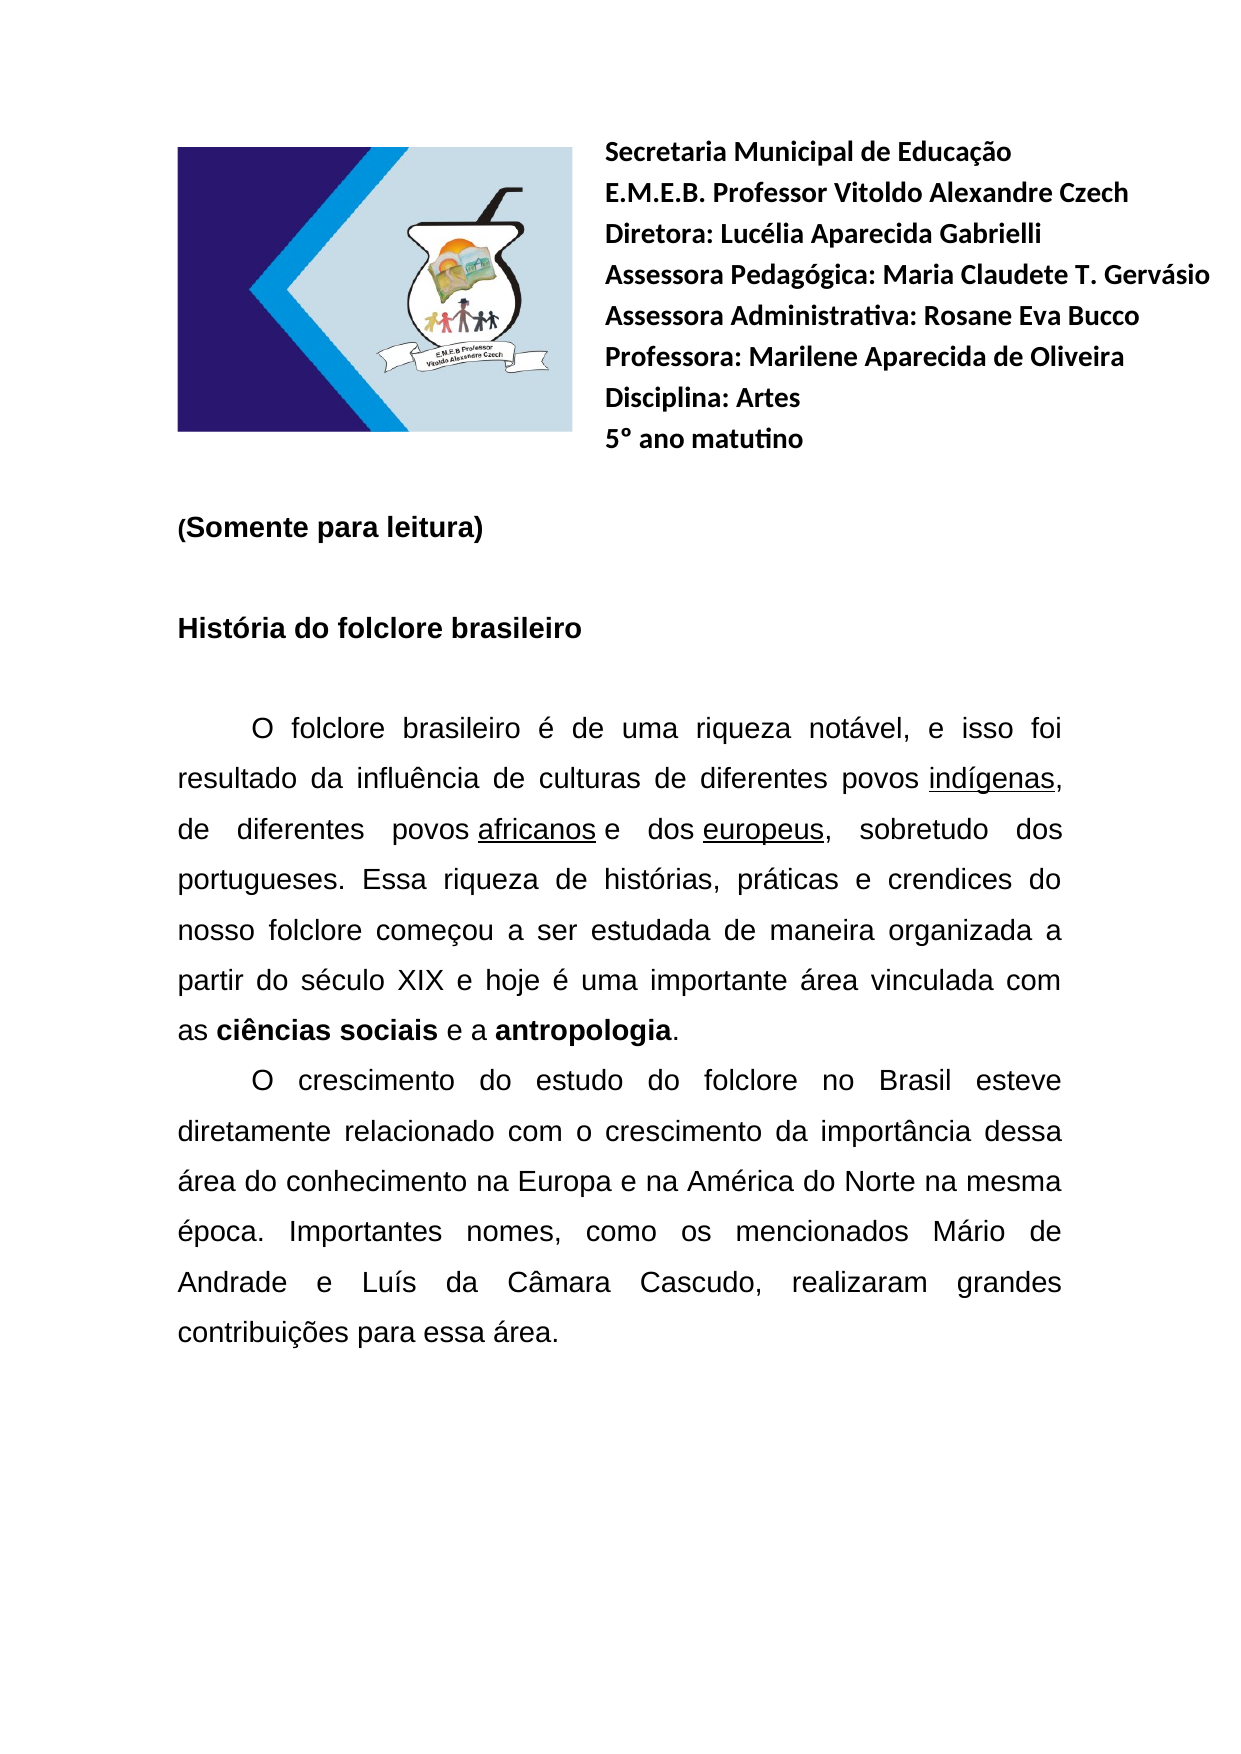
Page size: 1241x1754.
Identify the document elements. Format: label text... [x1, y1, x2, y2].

text O folclore brasileiro é de uma riqueza notável, e isso foi resultado da influência de culturas de diferentes povos indígenas, de diferentes povos africanos e dos europeus, sobretudo dos portugueses. Essa riqueza de histórias, práticas e crendices do nosso folclore começou a ser estudada de maneira organizada a partir do século XIX e hoje é uma importante área vinculada com as ciências sociais e a antropologia. [177, 711, 1063, 1047]
picture [177, 147, 374, 432]
picture [288, 147, 573, 432]
text História do folclore brasileiro [177, 611, 1063, 644]
text (Somente para leitura) [177, 510, 1063, 543]
text O crescimento do estudo do folclore no Brasil esteve diretamente relacionado com o crescimento da importância dessa área do conhecimento na Europa e na América do Norte na mesma época. Importantes nomes, como os mencionados Mário de Andrade e Luís da Câmara Cascudo, realizaram grandes contribuições para essa área. [177, 1063, 1063, 1348]
